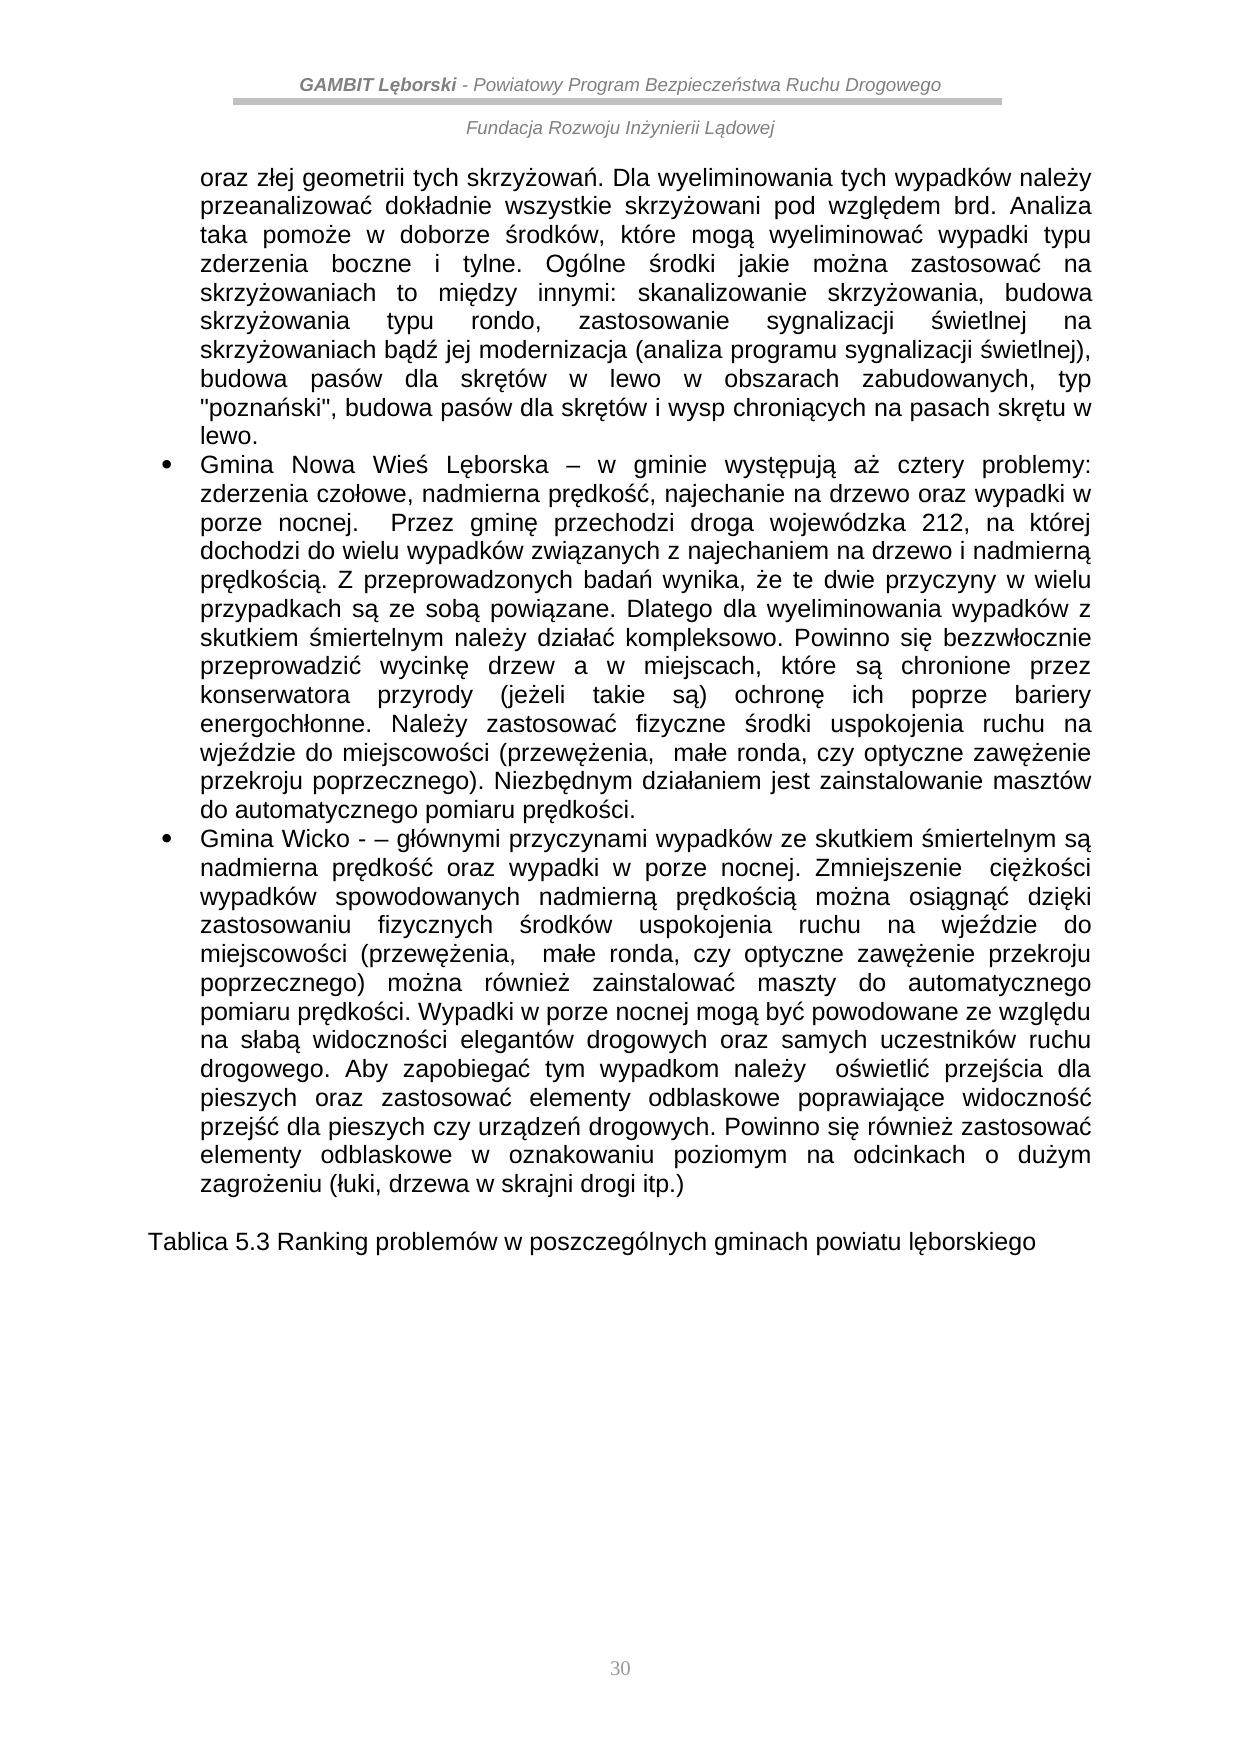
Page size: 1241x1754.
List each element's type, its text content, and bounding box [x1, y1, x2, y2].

subtitle Tablica 5.3 Ranking problemów w poszczególnych gminach powiatu lęborskiego [148, 1226, 1093, 1255]
list Gmina Nowa Wieś Lęborska – w gminie występują aż cztery problemy: zderzenia czołowe, nadmierna prędkość, najechanie na drzewo oraz wypadki w porze nocnej. Przez gminę przechodzi droga wojewódzka 212, na której dochodzi do wielu wypadków związanych z najechaniem na drzewo i nadmierną prędkością. Z przeprowadzonych badań wynika, że te dwie przyczyny w wielu przypadkach są ze sobą powiązane. Dlatego dla wyeliminowania wypadków z skutkiem śmiertelnym należy działać kompleksowo. Powinno się bezzwłocznie przeprowadzić wycinkę drzew a w miejscach, które są chronione przez konserwatora przyrody (jeżeli takie są) ochronę ich poprze bariery energochłonne. Należy zastosować fizyczne środki uspokojenia ruchu na wjeździe do miejscowości (przewężenia, małe ronda, czy optyczne zawężenie przekroju poprzecznego). Niezbędnym działaniem jest zainstalowanie masztów do automatycznego pomiaru prędkości. [162, 450, 1093, 824]
list Gmina Wicko - – głównymi przyczynami wypadków ze skutkiem śmiertelnym są nadmierna prędkość oraz wypadki w porze nocnej. Zmniejszenie ciężkości wypadków spowodowanych nadmierną prędkością można osiągnąć dzięki zastosowaniu fizycznych środków uspokojenia ruchu na wjeździe do miejscowości (przewężenia, małe ronda, czy optyczne zawężenie przekroju poprzecznego) można również zainstalować maszty do automatycznego pomiaru prędkości. Wypadki w porze nocnej mogą być powodowane ze względu na słabą widoczności elegantów drogowych oraz samych uczestników ruchu drogowego. Aby zapobiegać tym wypadkom należy oświetlić przejścia dla pieszych oraz zastosować elementy odblaskowe poprawiające widoczność przejść dla pieszych czy urządzeń drogowych. Powinno się również zastosować elementy odblaskowe w oznakowaniu poziomym na odcinkach o dużym zagrożeniu (łuki, drzewa w skrajni drogi itp.) [162, 824, 1093, 1198]
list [162, 162, 1093, 450]
